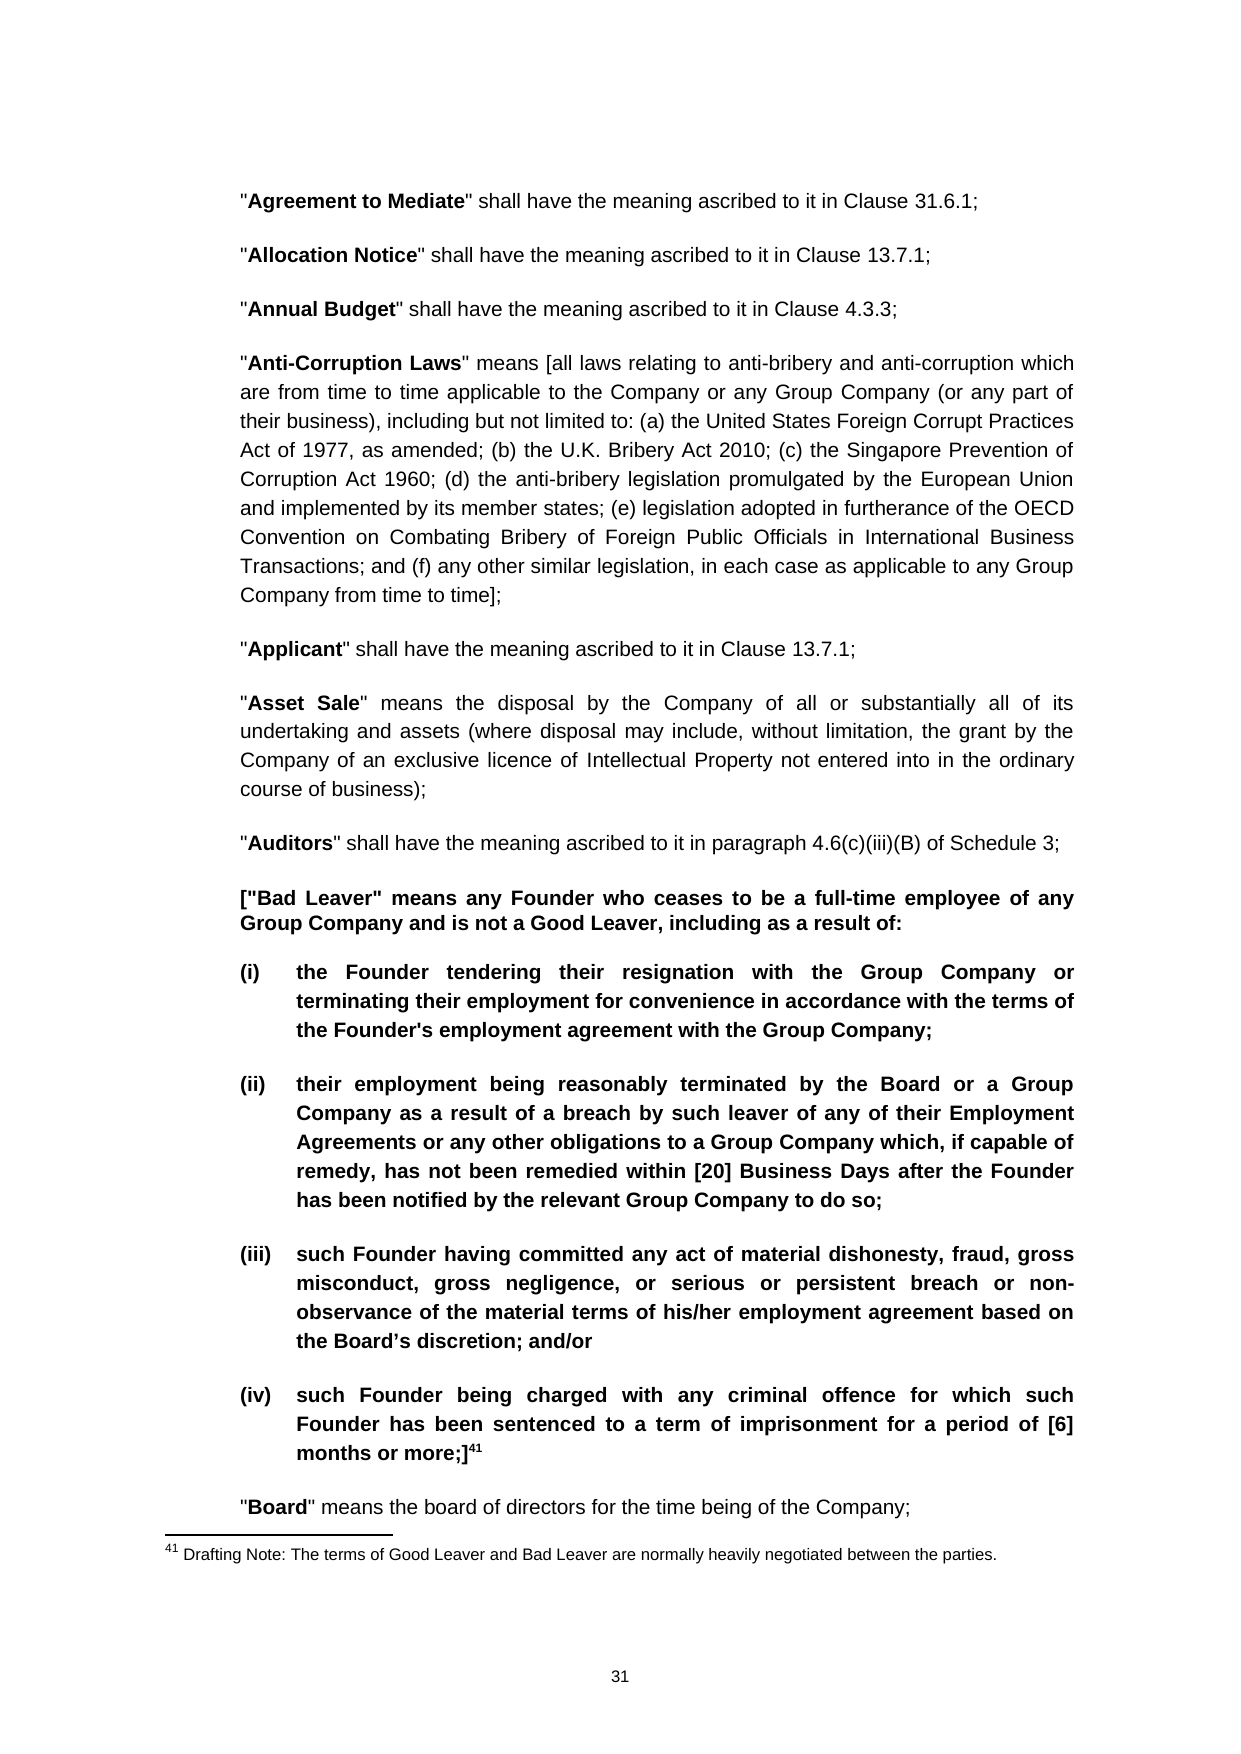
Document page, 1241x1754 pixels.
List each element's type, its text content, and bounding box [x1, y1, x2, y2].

text "Applicant" shall have the meaning ascribed to it in Clause 13.7.1; [240, 636, 1075, 660]
text "Auditors" shall have the meaning ascribed to it in paragraph 4.6(c)(iii)(B) of Schedule 3; [240, 831, 1075, 855]
text "Annual Budget" shall have the meaning ascribed to it in Clause 4.3.3; [240, 297, 1075, 321]
text "Anti-Corruption Laws" means [all laws relating to anti-bribery and anti-corruption which are from time to time applicable to the Company or any Group Company (or any part of their business), including but not limited to: (a) the United States Foreign Corrupt Practices Act of 1977, as amended; (b) the U.K. Bribery Act 2010; (c) the Singapore Prevention of Corruption Act 1960; (d) the anti-bribery legislation promulgated by the European Union and implemented by its member states; (e) legislation adopted in furtherance of the OECD Convention on Combating Bribery of Foreign Public Officials in International Business Transactions; and (f) any other similar legislation, in each case as applicable to any Group Company from time to time]; [240, 351, 1075, 606]
text "Asset Sale" means the disposal by the Company of all or substantially all of its undertaking and assets (where disposal may include, without limitation, the grant by the Company of an exclusive licence of Intellectual Property not entered into in the ordinary course of business); [240, 690, 1075, 801]
text (i) the Founder tendering their resignation with the Group Company or terminating their employment for convenience in accordance with the terms of the Founder's employment agreement with the Group Company; [240, 960, 1075, 1042]
text "Board" means the board of directors for the time being of the Company; [240, 1494, 1075, 1518]
text (ii) their employment being reasonably terminated by the Board or a Group Company as a result of a breach by such leaver of any of their Employment Agreements or any other obligations to a Group Company which, if capable of remedy, has not been remedied within [20] Business Days after the Founder has been notified by the relevant Group Company to do so; [240, 1072, 1075, 1212]
text ["Bad Leaver" means any Founder who ceases to be a full-time employee of any Group Company and is not a Good Leaver, including as a result of: [240, 885, 1075, 935]
text "Agreement to Mediate" shall have the meaning ascribed to it in Clause 31.6.1; [240, 189, 1075, 213]
text (iv) such Founder being charged with any criminal offence for which such Founder has been sentenced to a term of imprisonment for a period of [6] months or more;] [240, 1383, 1075, 1464]
text (iii) such Founder having committed any act of material dishonesty, fraud, gross misconduct, gross negligence, or serious or persistent breach or non-observance of the material terms of his/her employment agreement based on the Board’s discretion; and/or [240, 1242, 1075, 1353]
text "Allocation Notice" shall have the meaning ascribed to it in Clause 13.7.1; [240, 243, 1075, 267]
